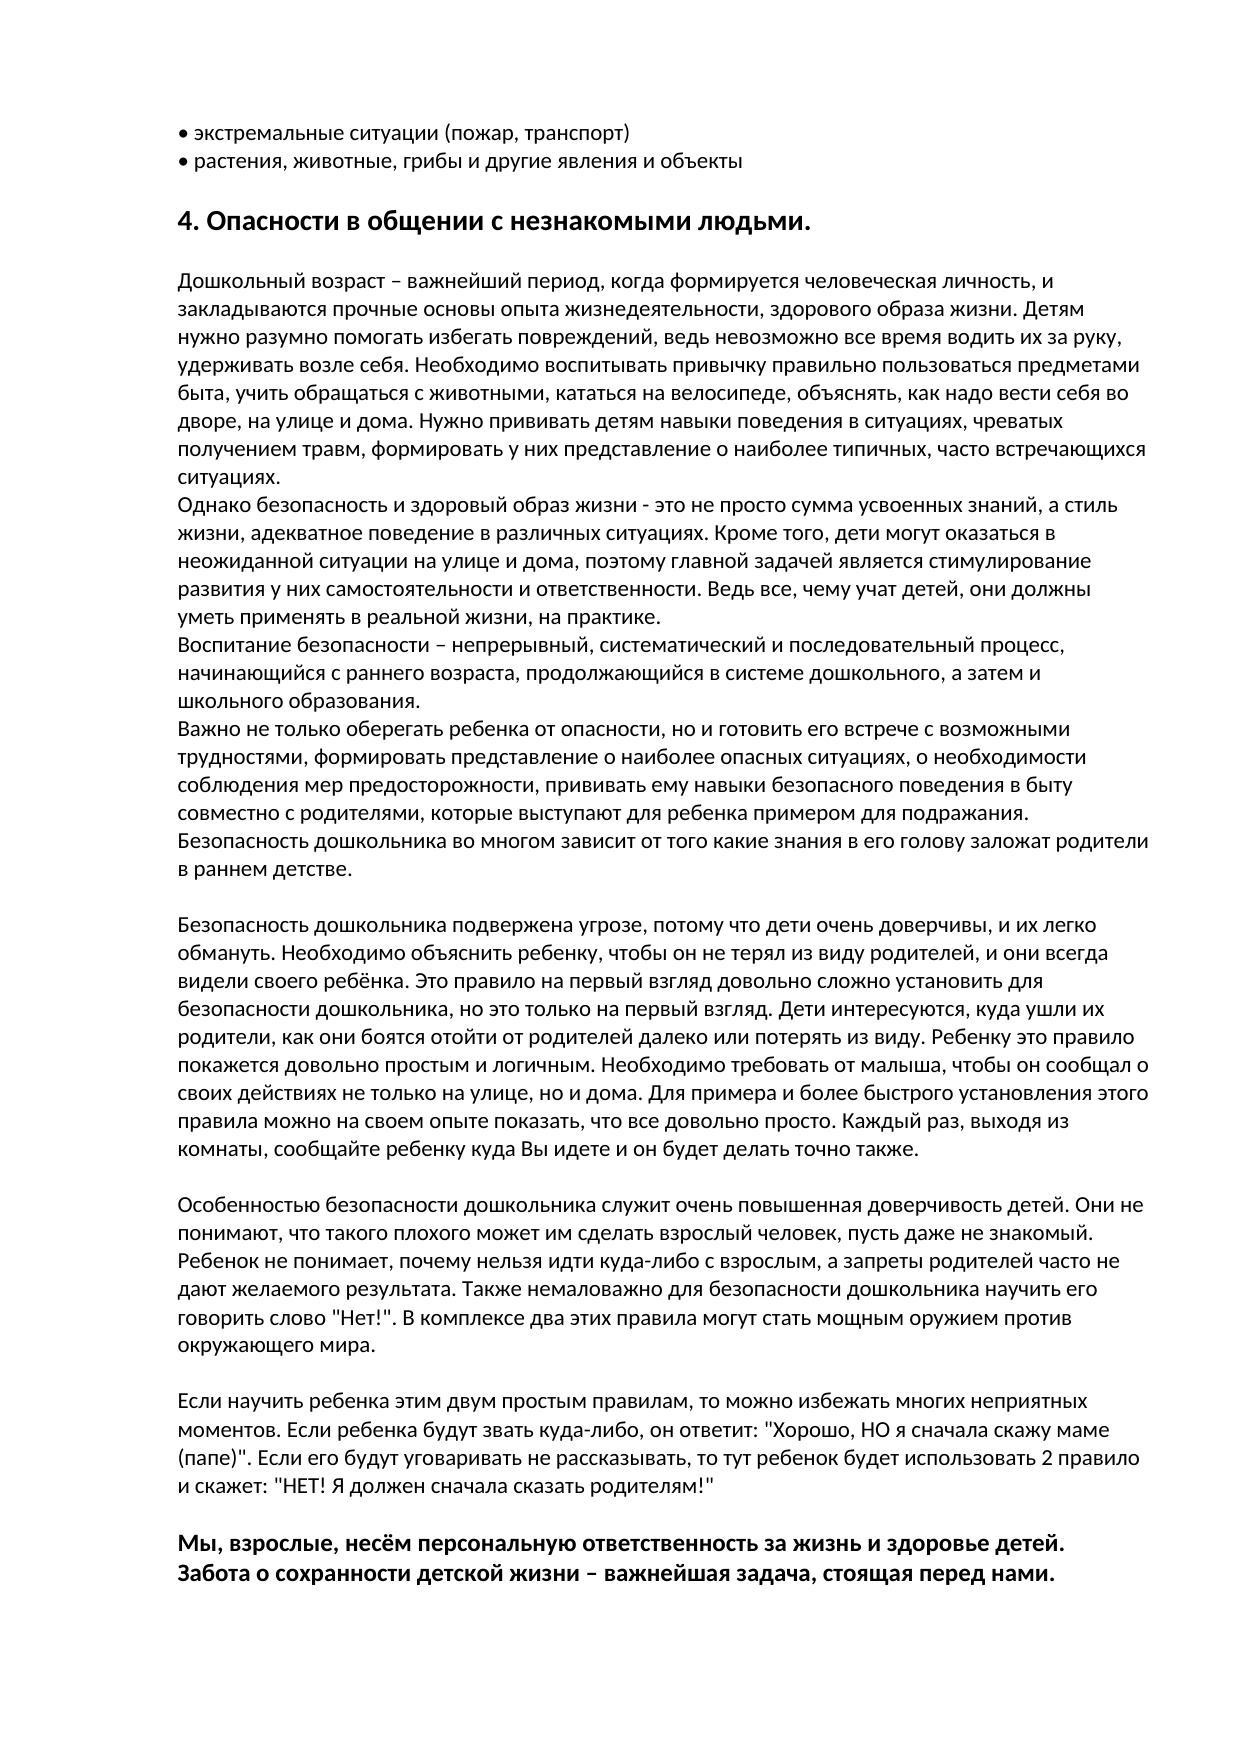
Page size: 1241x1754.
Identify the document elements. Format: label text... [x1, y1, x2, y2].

text • экстремальные ситуации (пожар, транспорт) [177, 118, 1152, 146]
text Важно не только оберегать ребенка от опасности, но и готовить его встрече с возможными трудностями, формировать представление о наиболее опасных ситуациях, о необходимости соблюдения мер предосторожности, прививать ему навыки безопасного поведения в быту совместно с родителями, которые выступают для ребенка примером для подражания. [177, 714, 1152, 826]
text Забота о сохранности детской жизни – важнейшая задача, стоящая перед нами. [177, 1557, 1152, 1588]
text Если научить ребенка этим двум простым правилам, то можно избежать многих неприятных моментов. Если ребенка будут звать куда-либо, он ответит: "Хорошо, НО я сначала скажу маме (папе)". Если его будут уговаривать не рассказывать, то тут ребенок будет использовать 2 правило и скажет: "НЕТ! Я должен сначала сказать родителям!" [177, 1387, 1152, 1499]
text Особенностью безопасности дошкольника служит очень повышенная доверчивость детей. Они не понимают, что такого плохого может им сделать взрослый человек, пусть даже не знакомый. Ребенок не понимает, почему нельзя идти куда-либо с взрослым, а запреты родителей часто не дают желаемого результата. Также немаловажно для безопасности дошкольника научить его говорить слово "Нет!". В комплексе два этих правила могут стать мощным оружием против окружающего мира. [177, 1191, 1152, 1359]
text Воспитание безопасности – непрерывный, систематический и последовательный процесс, начинающийся с раннего возраста, продолжающийся в системе дошкольного, а затем и школьного образования. [177, 630, 1152, 714]
text Дошкольный возраст – важнейший период, когда формируется человеческая личность, и закладываются прочные основы опыта жизнедеятельности, здорового образа жизни. Детям нужно разумно помогать избегать повреждений, ведь невозможно все время водить их за руку, удерживать возле себя. Необходимо воспитывать привычку правильно пользоваться предметами быта, учить обращаться с животными, кататься на велосипеде, объяснять, как надо вести себя во дворе, на улице и дома. Нужно прививать детям навыки поведения в ситуациях, чреватых получением травм, формировать у них представление о наиболее типичных, часто встречающихся ситуациях. [177, 266, 1152, 490]
text Безопасность дошкольника подвержена угрозе, потому что дети очень доверчивы, и их легко обмануть. Необходимо объяснить ребенку, чтобы он не терял из виду родителей, и они всегда видели своего ребёнка. Это правило на первый взгляд довольно сложно установить для безопасности дошкольника, но это только на первый взгляд. Дети интересуются, куда ушли их родители, как они боятся отойти от родителей далеко или потерять из виду. Ребенку это правило покажется довольно простым и логичным. Необходимо требовать от малыша, чтобы он сообщал о своих действиях не только на улице, но и дома. Для примера и более быстрого установления этого правила можно на своем опыте показать, что все довольно просто. Каждый раз, выходя из комнаты, сообщайте ребенку куда Вы идете и он будет делать точно также. [177, 910, 1152, 1162]
text Безопасность дошкольника во многом зависит от того какие знания в его голову заложат родители в раннем детстве. [177, 826, 1152, 882]
text 4. Опасности в общении с незнакомыми людьми. [177, 202, 1152, 238]
text Мы, взрослые, несём персональную ответственность за жизнь и здоровье детей. [177, 1527, 1152, 1557]
text Однако безопасность и здоровый образ жизни - это не просто сумма усвоенных знаний, а стиль жизни, адекватное поведение в различных ситуациях. Кроме того, дети могут оказаться в неожиданной ситуации на улице и дома, поэтому главной задачей является стимулирование развития у них самостоятельности и ответственности. Ведь все, чему учат детей, они должны уметь применять в реальной жизни, на практике. [177, 490, 1152, 630]
text • растения, животные, грибы и другие явления и объекты [177, 146, 1152, 174]
